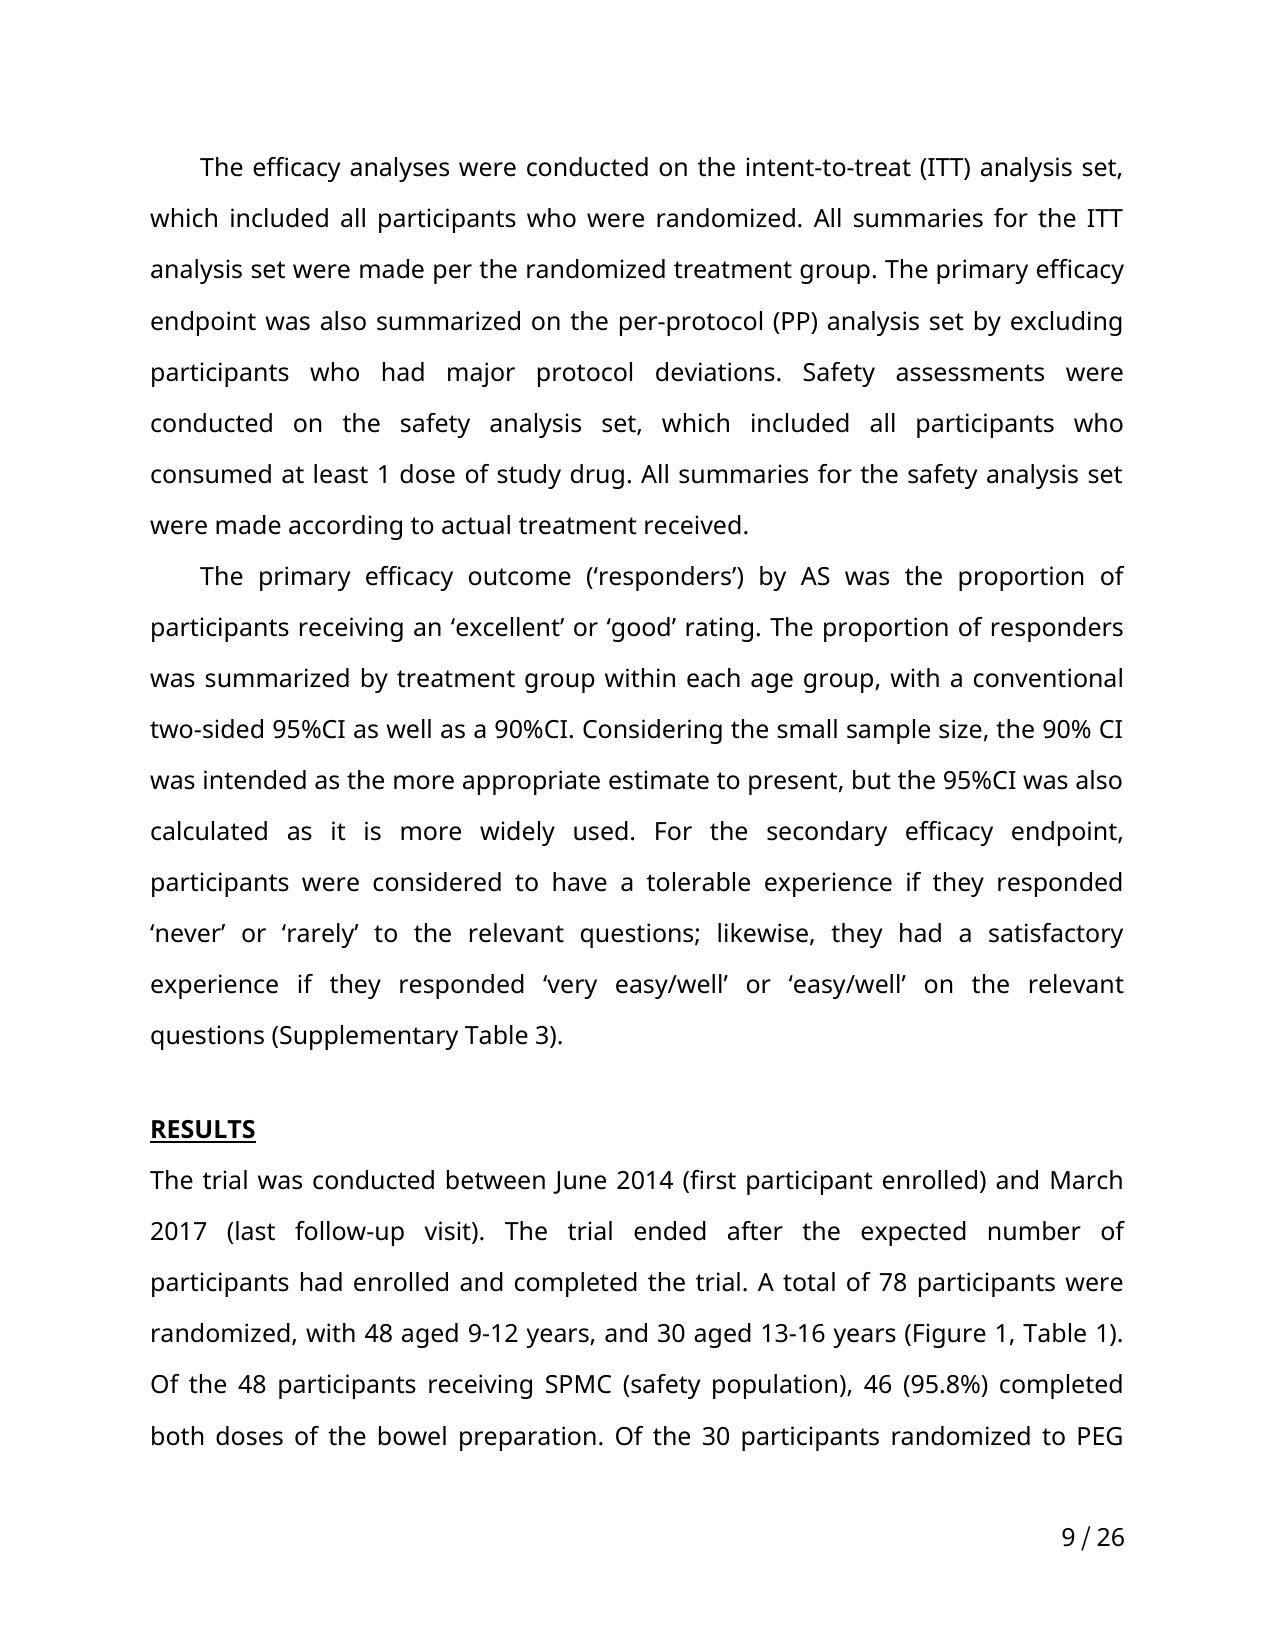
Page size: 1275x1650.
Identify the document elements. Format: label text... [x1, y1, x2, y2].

text RESULTS [150, 1112, 1125, 1146]
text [150, 1163, 1125, 1452]
text The primary efficacy outcome (‘responders’) by AS was the proportion of participants receiving an ‘excellent’ or ‘good’ rating. The proportion of responders was summarized by treatment group within each age group, with a conventional two-sided 95%CI as well as a 90%CI. Considering the small sample size, the 90% CI was intended as the more appropriate estimate to present, but the 95%CI was also calculated as it is more widely used. For the secondary efficacy endpoint, participants were considered to have a tolerable experience if they responded ‘never’ or ‘rarely’ to the relevant questions; likewise, they had a satisfactory experience if they responded ‘very easy/well’ or ‘easy/well’ on the relevant questions (Supplementary Table 3). [150, 558, 1125, 1052]
text The efficacy analyses were conducted on the intent-to-treat (ITT) analysis set, which included all participants who were randomized. All summaries for the ITT analysis set were made per the randomized treatment group. The primary efficacy endpoint was also summarized on the per-protocol (PP) analysis set by excluding participants who had major protocol deviations. Safety assessments were conducted on the safety analysis set, which included all participants who consumed at least 1 dose of study drug. All summaries for the safety analysis set were made according to actual treatment received. [150, 150, 1125, 541]
